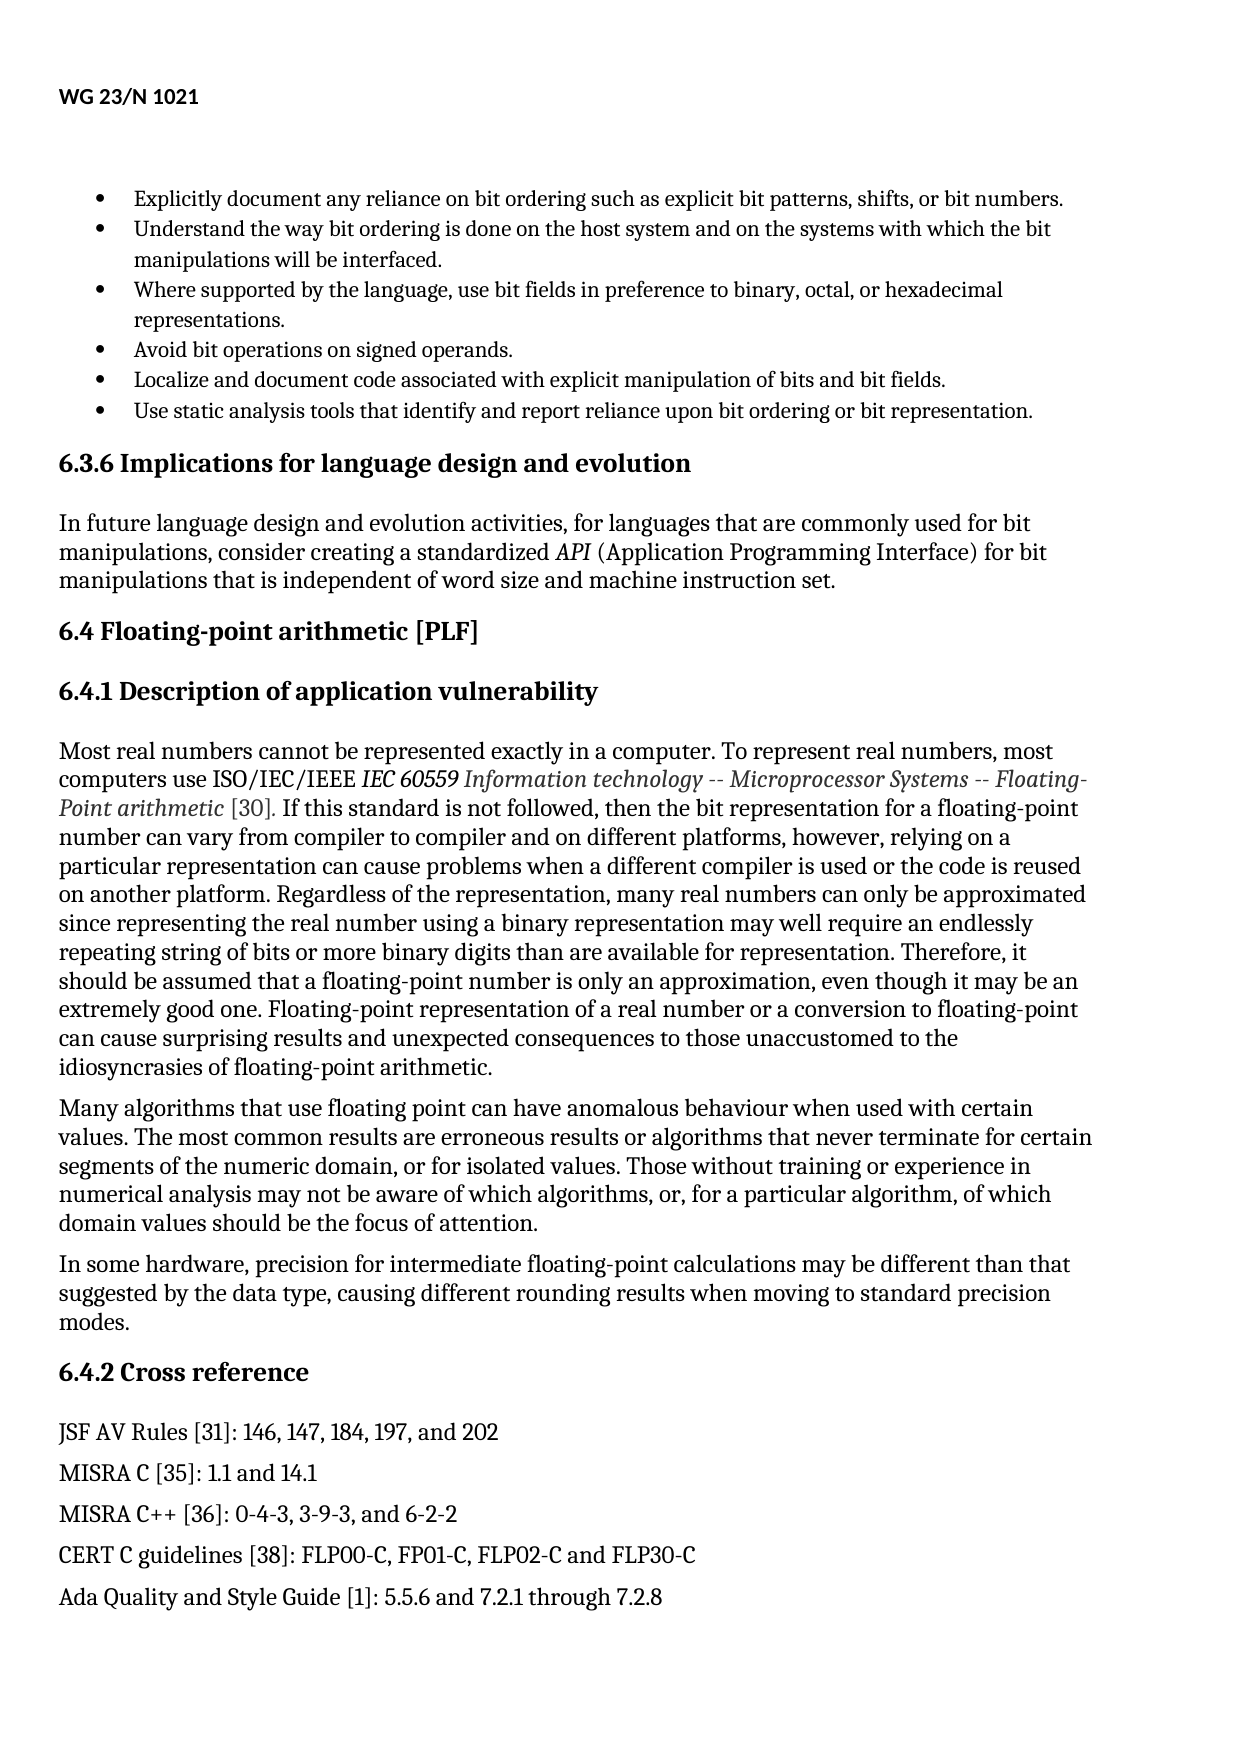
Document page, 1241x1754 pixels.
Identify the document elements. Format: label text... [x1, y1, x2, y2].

text Most real numbers cannot be represented exactly in a computer. To represent real numbers, most computers use ISO/IEC/IEEE IEC 60559 Information technology -- Microprocessor Systems -- Floating-Point arithmetic [30]. If this standard is not followed, then the bit representation for a floating-point number can vary from compiler to compiler and on different platforms, however, relying on a particular representation can cause problems when a different compiler is used or the code is reused on another platform. Regardless of the representation, many real numbers can only be approximated since representing the real number using a binary representation may well require an endlessly repeating string of bits or more binary digits than are available for representation. Therefore, it should be assumed that a floating-point number is only an approximation, even though it may be an extremely good one. Floating-point representation of a real number or a conversion to floating-point can cause surprising results and unexpected consequences to those unaccustomed to the idiosyncrasies of floating-point arithmetic. [58, 737, 1099, 1082]
text CERT C guidelines [38]: FLP00-C, FP01-C, FLP02-C and FLP30-C [58, 1541, 1099, 1570]
text Ada Quality and Style Guide [1]: 5.5.6 and 7.2.1 through 7.2.8 [58, 1582, 1099, 1611]
list Where supported by the language, use bit fields in preference to binary, octal, or hexadecimal representations. [96, 277, 1099, 333]
list Avoid bit operations on signed operands. [96, 337, 1099, 363]
list Explicitly document any reliance on bit ordering such as explicit bit patterns, shifts, or bit numbers. [96, 186, 1099, 212]
subtitle 6.4.2 Cross reference [58, 1357, 1099, 1388]
text MISRA C++ [36]: 0-4-3, 3-9-3, and 6-2-2 [58, 1500, 1099, 1529]
list Use static analysis tools that identify and report reliance upon bit ordering or bit representation. [96, 397, 1099, 424]
subtitle 6.3.6 Implications for language design and evolution [58, 448, 1099, 480]
text JSF AV Rules [31]: 146, 147, 184, 197, and 202 [58, 1417, 1099, 1446]
text Many algorithms that use floating point can have anomalous behaviour when used with certain values. The most common results are erroneous results or algorithms that never terminate for certain segments of the numeric domain, or for isolated values. Those without training or experience in numerical analysis may not be aware of which algorithms, or, for a particular algorithm, of which domain values should be the focus of attention. [58, 1094, 1099, 1238]
text In future language design and evolution activities, for languages that are commonly used for bit manipulations, consider creating a standardized API (Application Programming Interface) for bit manipulations that is independent of word size and machine instruction set. [58, 509, 1099, 595]
list Localize and document code associated with explicit manipulation of bits and bit fields. [96, 367, 1099, 394]
list Understand the way bit ordering is done on the host system and on the systems with which the bit manipulations will be interfaced. [96, 216, 1099, 273]
subtitle 6.4 Floating-point arithmetic [PLF] [58, 616, 1099, 647]
text MISRA C [35]: 1.1 and 14.1 [58, 1459, 1099, 1487]
subtitle 6.4.1 Description of application vulnerability [58, 676, 1099, 708]
text In some hardware, precision for intermediate floating-point calculations may be different than that suggested by the data type, causing different rounding results when moving to standard precision modes. [58, 1250, 1099, 1337]
